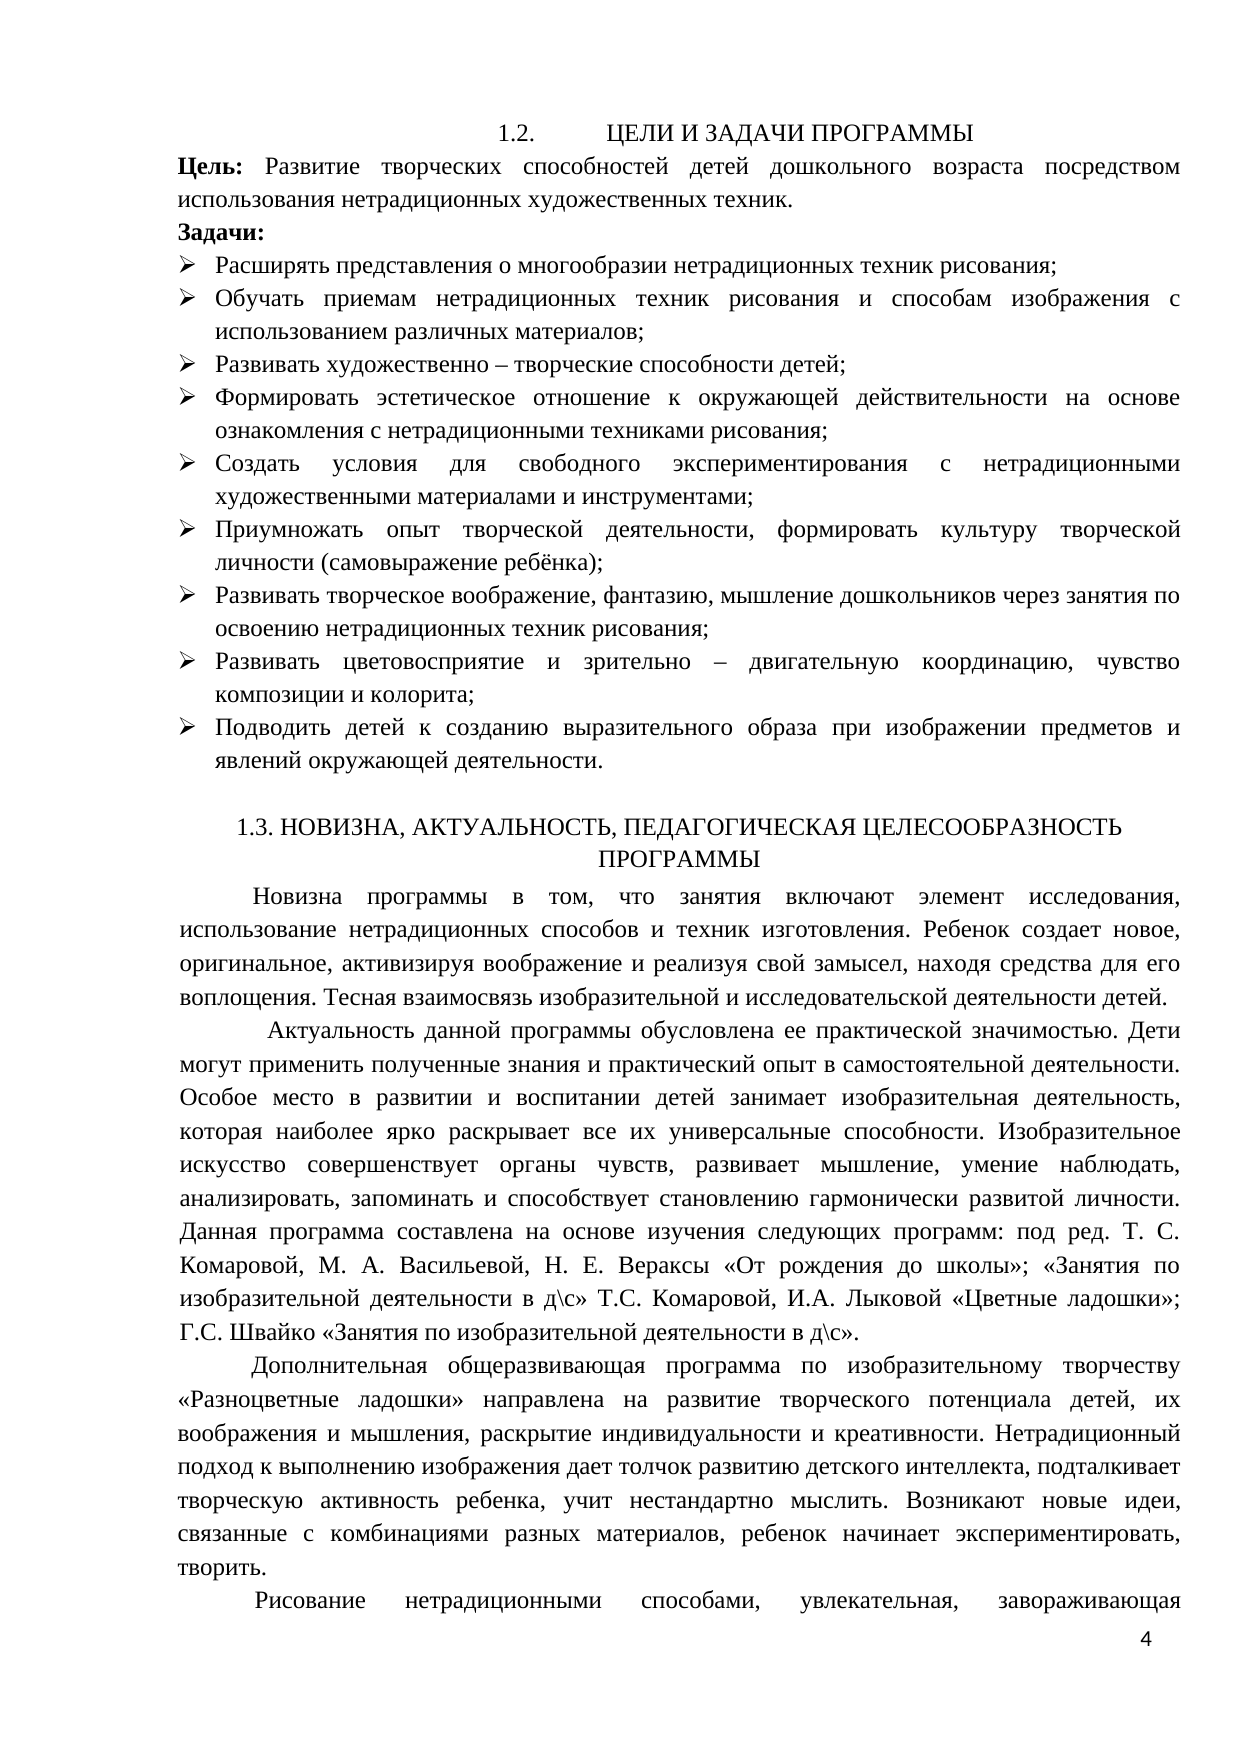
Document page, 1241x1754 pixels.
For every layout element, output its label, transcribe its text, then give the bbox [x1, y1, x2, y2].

list Формировать эстетическое отношение к окружающей действительности на основе ознакомления с нетрадиционными техниками рисования; [177, 382, 1181, 444]
text Дополнительная общеразвивающая программа по изобразительному творчеству «Разноцветные ладошки» направлена на развитие творческого потенциала детей, их воображения и мышления, раскрытие индивидуальности и креативности. Нетрадиционный подход к выполнению изображения дает толчок развитию детского интеллекта, подталкивает творческую активность ребенка, учит нестандартно мыслить. Возникают новые идеи, связанные с комбинациями разных материалов, ребенок начинает экспериментировать, творить. [177, 1347, 1181, 1582]
text Цель: Развитие творческих способностей детей дошкольного возраста посредством использования нетрадиционных художественных техник. [177, 151, 1181, 213]
list Развивать художественно – творческие способности детей; [177, 349, 1181, 378]
list Подводить детей к созданию выразительного образа при изображении предметов и явлений окружающей деятельности. [177, 712, 1181, 774]
text Актуальность данной программы обусловлена ее практической значимостью. Дети могут применить полученные знания и практический опыт в самостоятельной деятельности. Особое место в развитии и воспитании детей занимает изобразительная деятельность, которая наиболее ярко раскрывает все их универсальные способности. Изобразительное искусство совершенствует органы чувств, развивает мышление, умение наблюдать, анализировать, запоминать и способствует становлению гармонически развитой личности. Данная программа составлена на основе изучения следующих программ: под ред. Т. С. Комаровой, М. А. Васильевой, Н. Е. Вераксы «От рождения до школы»; «Занятия по изобразительной деятельности в д\с» Т.С. Комаровой, И.А. Лыковой «Цветные ладошки»; Г.С. Швайко «Занятия по изобразительной деятельности в д\с». [179, 1012, 1181, 1347]
text Задачи: [177, 217, 1181, 246]
list Расширять представления о многообразии нетрадиционных техник рисования; [177, 250, 1181, 279]
list Создать условия для свободного экспериментирования с нетрадиционными художественными материалами и инструментами; [177, 448, 1181, 510]
list Развивать цветовосприятие и зрительно – двигательную координацию, чувство композиции и колорита; [177, 646, 1181, 708]
text Новизна программы в том, что занятия включают элемент исследования, использование нетрадиционных способов и техник изготовления. Ребенок создает новое, оригинальное, активизируя воображение и реализуя свой замысел, находя средства для его воплощения. Тесная взаимосвязь изобразительной и исследовательской деятельности детей. [179, 878, 1181, 1012]
list Развивать творческое воображение, фантазию, мышление дошкольников через занятия по освоению нетрадиционных техник рисования; [177, 580, 1181, 642]
list Приумножать опыт творческой деятельности, формировать культуру творческой личности (самовыражение ребёнка); [177, 514, 1181, 576]
list Обучать приемам нетрадиционных техник рисования и способам изображения с использованием различных материалов; [177, 283, 1181, 345]
list ЦЕЛИ И ЗАДАЧИ ПРОГРАММЫ [290, 118, 1181, 147]
text 1.3. НОВИЗНА, АКТУАЛЬНОСТЬ, ПЕДАГОГИЧЕСКАЯ ЦЕЛЕСООБРАЗНОСТЬ ПРОГРАММЫ [177, 812, 1181, 873]
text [179, 1582, 1181, 1616]
